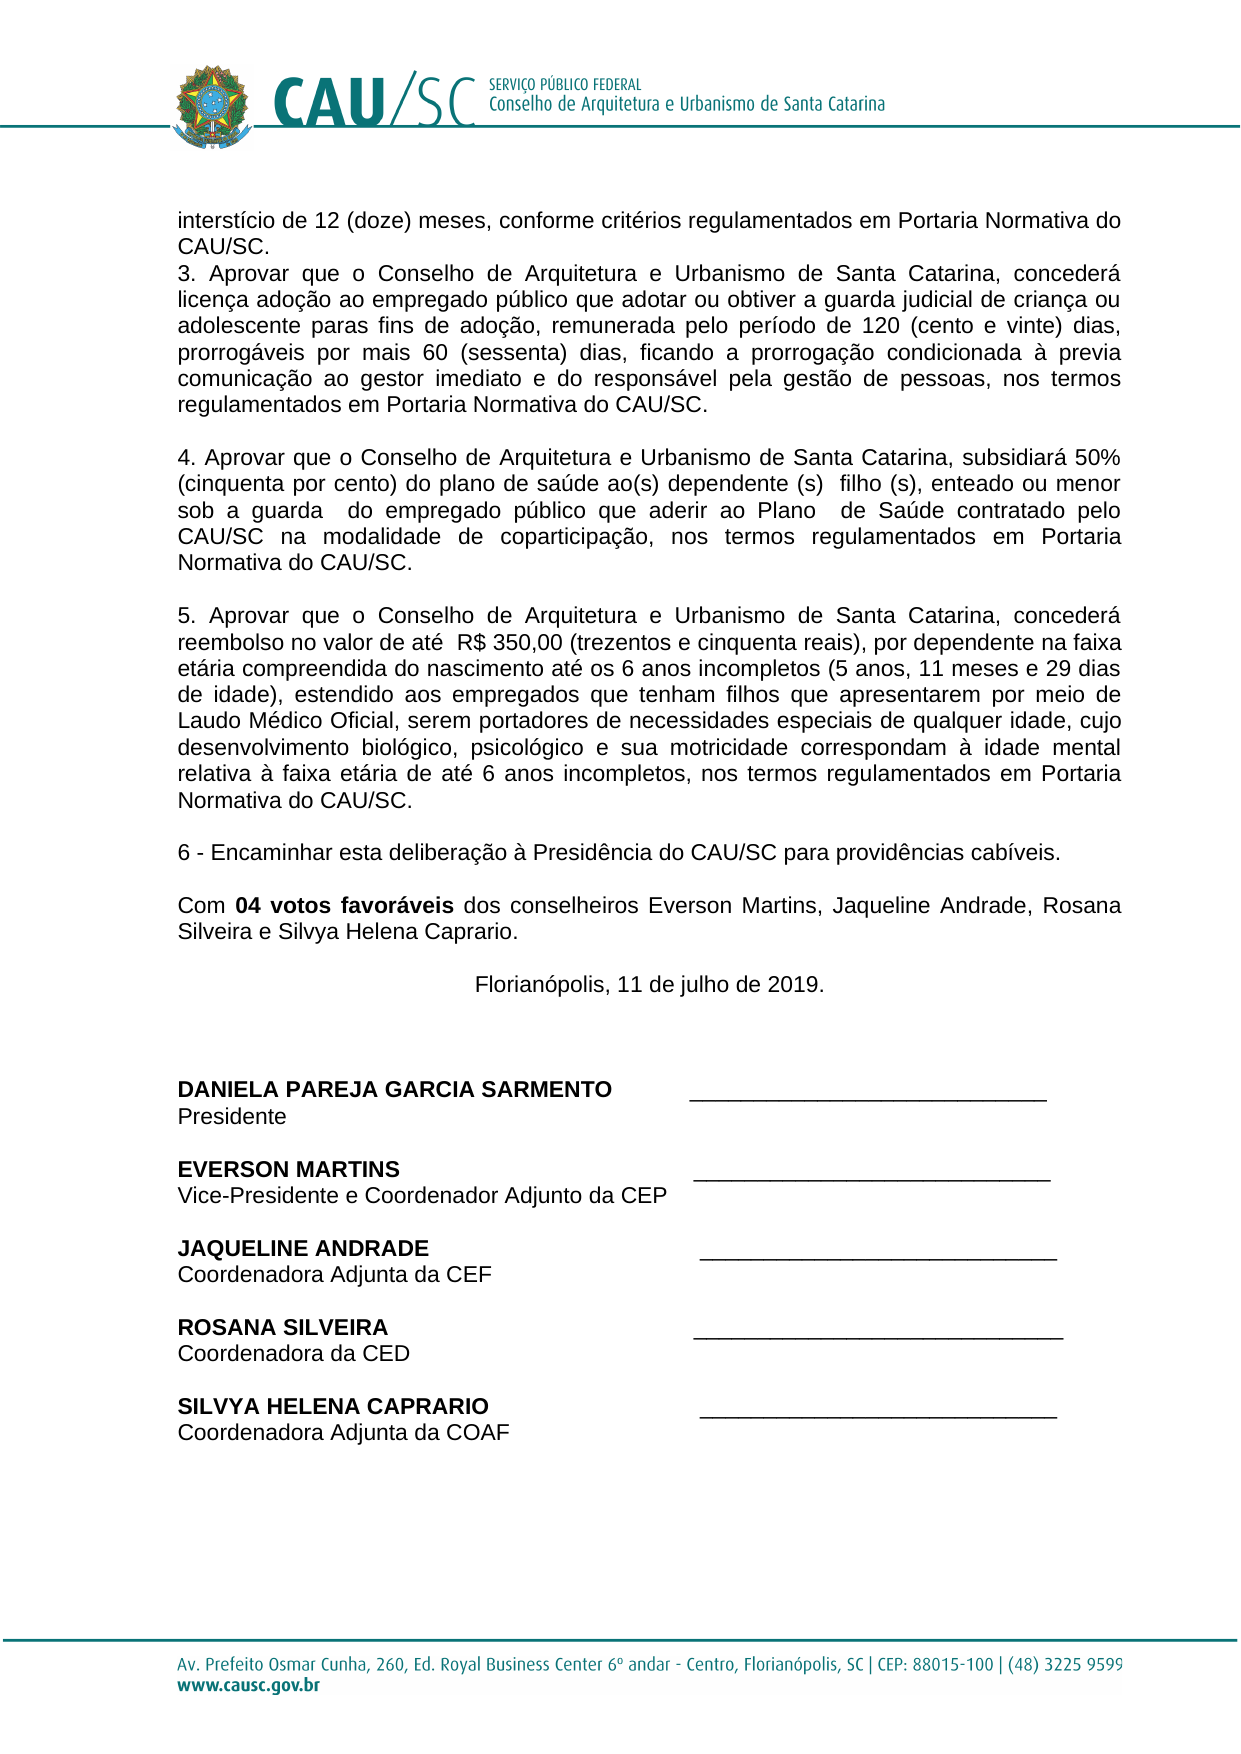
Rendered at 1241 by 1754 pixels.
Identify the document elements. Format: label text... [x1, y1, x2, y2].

picture [2, 1638, 1238, 1646]
text 4. Aprovar que o Conselho de Arquitetura e Urbanismo de Santa Catarina, subsidiará 50% (cinquenta por cento) do plano de saúde ao(s) dependente (s) filho (s), enteado ou menor sob a guarda do empregado público que aderir ao Plano de Saúde contratado pelo CAU/SC na modalidade de coparticipação, nos termos regulamentados em Portaria Normativa do CAU/SC. [177, 444, 1122, 576]
text Com 04 votos favoráveis dos conselheiros Everson Martins, Jaqueline Andrade, Rosana Silveira e Silvya Helena Caprario. [177, 892, 1122, 945]
text Coordenadora Adjunta da CEF [177, 1261, 1122, 1287]
text ROSANA SILVEIRA _____________________________ [177, 1314, 1122, 1340]
text DANIELA PAREJA GARCIA SARMENTO ____________________________ [177, 1076, 1122, 1103]
text Vice-Presidente e Coordenador Adjunto da CEP [177, 1182, 1122, 1208]
text EVERSON MARTINS ____________________________ [177, 1156, 1122, 1182]
text Coordenadora Adjunta da COAF [177, 1419, 1122, 1445]
picture [0, 63, 1241, 151]
text 6 - Encaminhar esta deliberação à Presidência do CAU/SC para providências cabíveis. [177, 839, 1122, 866]
text Florianópolis, 11 de julho de 2019. [177, 971, 1122, 997]
text Coordenadora da CED [177, 1340, 1122, 1366]
text SILVYA HELENA CAPRARIO ____________________________ [177, 1393, 1122, 1419]
text 5. Aprovar que o Conselho de Arquitetura e Urbanismo de Santa Catarina, concederá reembolso no valor de até R$ 350,00 (trezentos e cinquenta reais), por dependente na faixa etária compreendida do nascimento até os 6 anos incompletos (5 anos, 11 meses e 29 dias de idade), estendido aos empregados que tenham filhos que apresentarem por meio de Laudo Médico Oficial, serem portadores de necessidades especiais de qualquer idade, cujo desenvolvimento biológico, psicológico e sua motricidade correspondam à idade mental relativa à faixa etária de até 6 anos incompletos, nos termos regulamentados em Portaria Normativa do CAU/SC. [177, 602, 1122, 813]
picture [177, 1656, 1123, 1695]
text 3. Aprovar que o Conselho de Arquitetura e Urbanismo de Santa Catarina, concederá licença adoção ao empregado público que adotar ou obtiver a guarda judicial de criança ou adolescente paras fins de adoção, remunerada pelo período de 120 (cento e vinte) dias, prorrogáveis por mais 60 (sessenta) dias, ficando a prorrogação condicionada à previa comunicação ao gestor imediato e do responsável pela gestão de pessoas, nos termos regulamentados em Portaria Normativa do CAU/SC. [177, 259, 1122, 418]
text Presidente [177, 1103, 1122, 1129]
text JAQUELINE ANDRADE ____________________________ [177, 1234, 1122, 1261]
